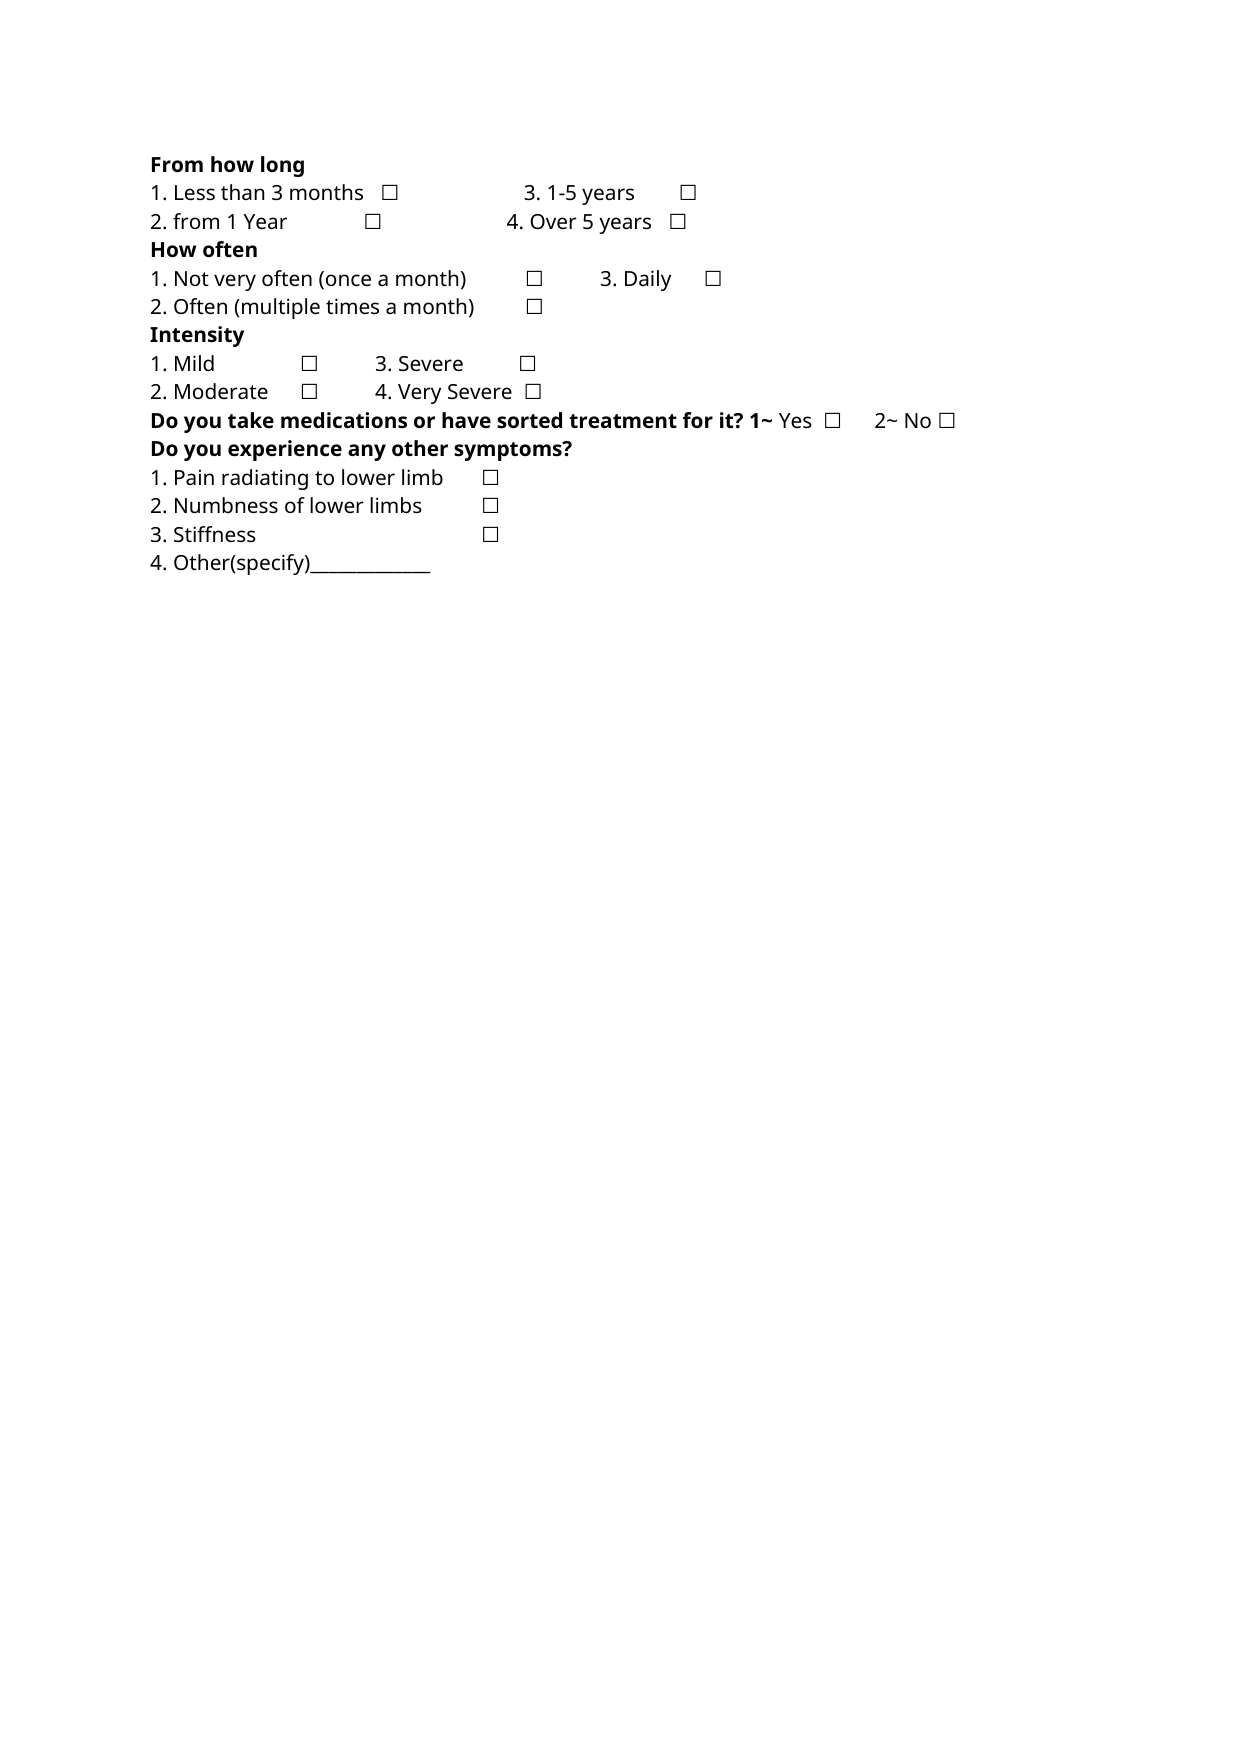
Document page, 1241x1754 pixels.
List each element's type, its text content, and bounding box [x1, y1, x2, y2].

text 1. Not very often (once a month) 3. Daily [150, 264, 1090, 292]
text 2. from 1 Year 4. Over 5 years [150, 207, 1090, 235]
text Intensity [150, 321, 1090, 349]
text From how long [150, 150, 1090, 178]
text 1. Less than 3 months 3. 1-5 years [150, 178, 1090, 207]
text 1. Mild 3. Severe [150, 349, 1090, 377]
text Do you experience any other symptoms? [150, 434, 1090, 463]
text 2. Numbness of lower limbs [150, 491, 1090, 520]
text 4. Other(specify)_____________ [150, 548, 1090, 577]
text Do you take medications or have sorted treatment for it? 1~ Yes 2~ No [150, 406, 1090, 434]
text 3. Stiffness [150, 520, 1090, 548]
text 2. Moderate 4. Very Severe [150, 377, 1090, 406]
text 1. Pain radiating to lower limb [150, 463, 1090, 491]
text How often [150, 235, 1090, 264]
text 2. Often (multiple times a month) [150, 292, 1090, 321]
